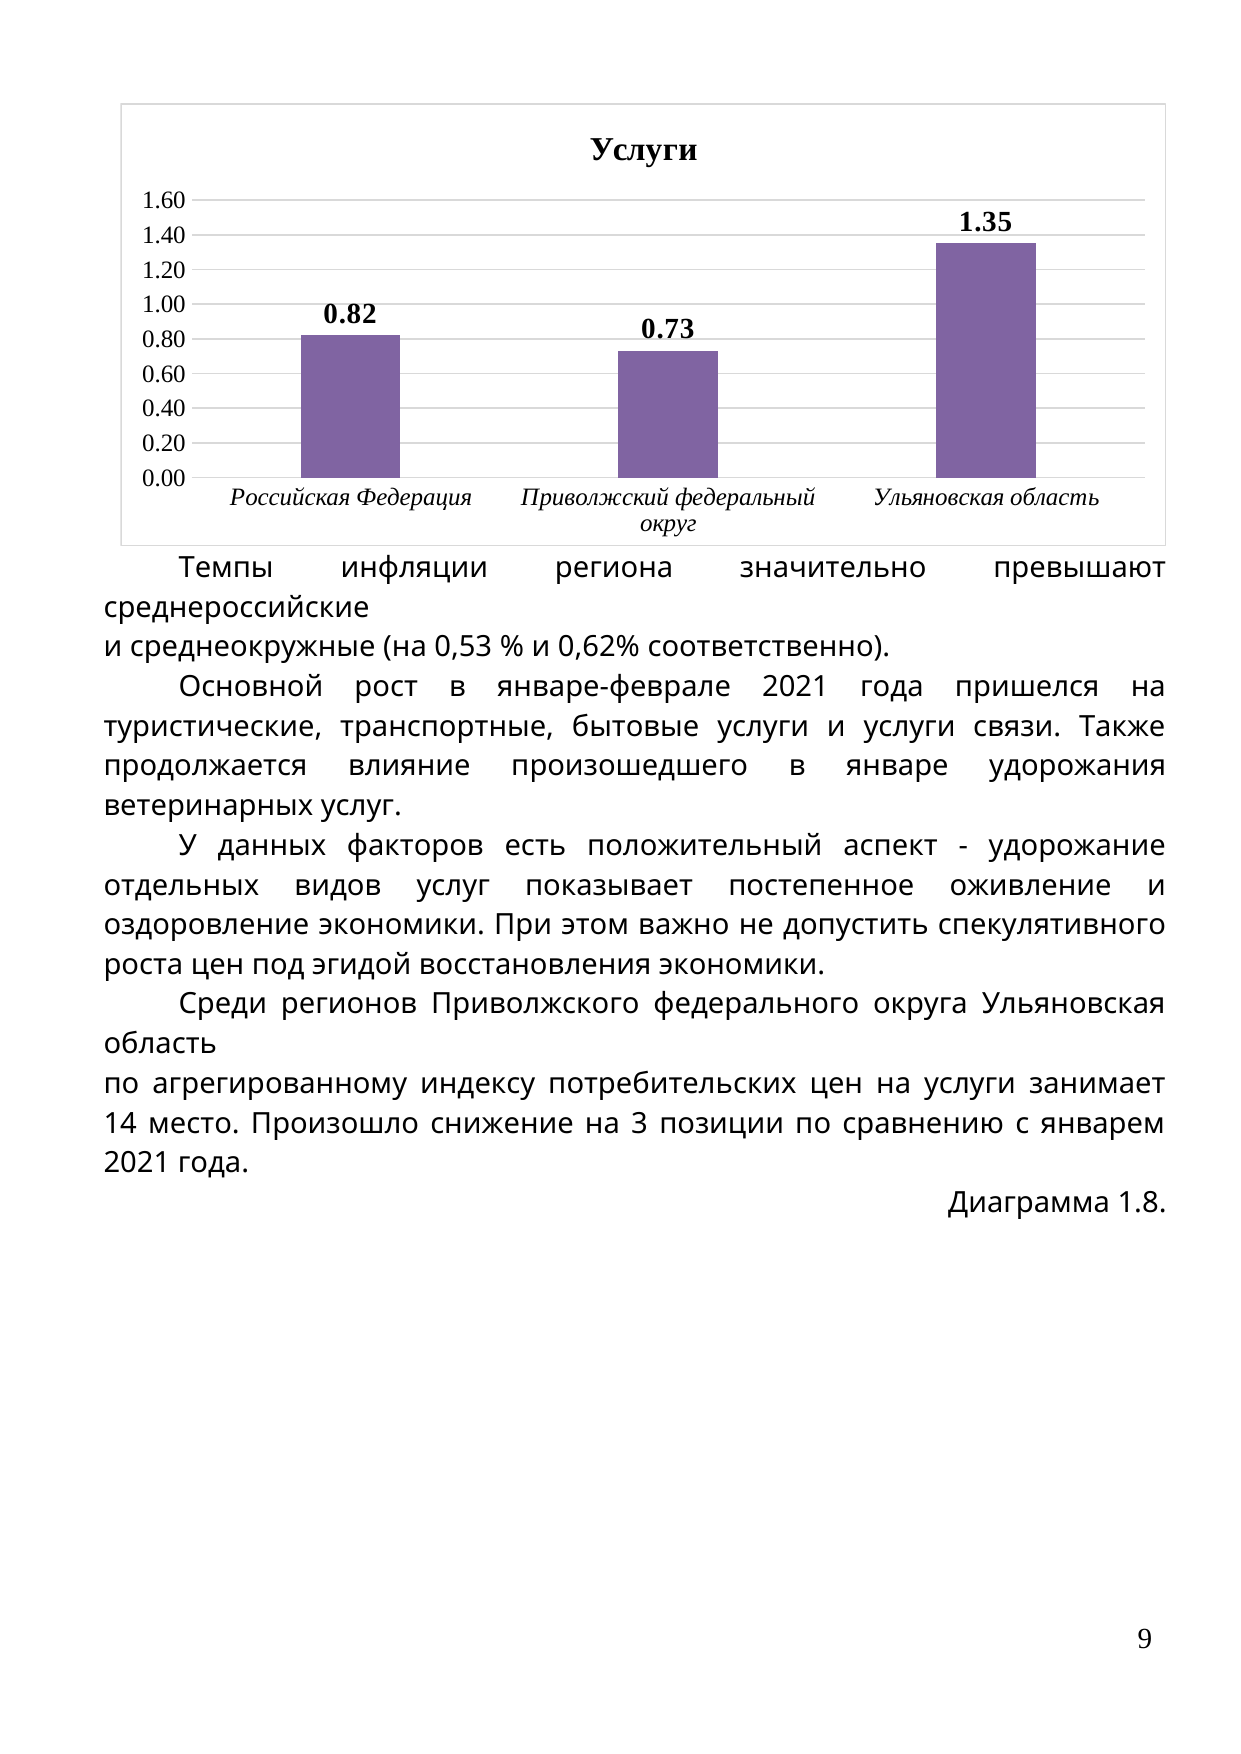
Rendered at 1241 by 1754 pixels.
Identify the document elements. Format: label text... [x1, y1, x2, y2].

text Диаграмма 1.8. [103, 1181, 1166, 1221]
text Среди регионов Приволжского федерального округа Ульяновская область по агрегированному индексу потребительских цен на услуги занимает 14 место. Произошло снижение на 3 позиции по сравнению с январем 2021 года. [103, 983, 1166, 1181]
text Темпы инфляции региона значительно превышают среднероссийские и среднеокружные (на 0,53 % и 0,62% соответственно). [103, 546, 1166, 665]
text Основной рост в январе-феврале 2021 года пришелся на туристические, транспортные, бытовые услуги и услуги связи. Также продолжается влияние произошедшего в январе удорожания ветеринарных услуг. [103, 665, 1166, 824]
text У данных факторов есть положительный аспект - удорожание отдельных видов услуг показывает постепенное оживление и оздоровление экономики. При этом важно не допустить спекулятивного роста цен под эгидой восстановления экономики. [103, 824, 1166, 983]
